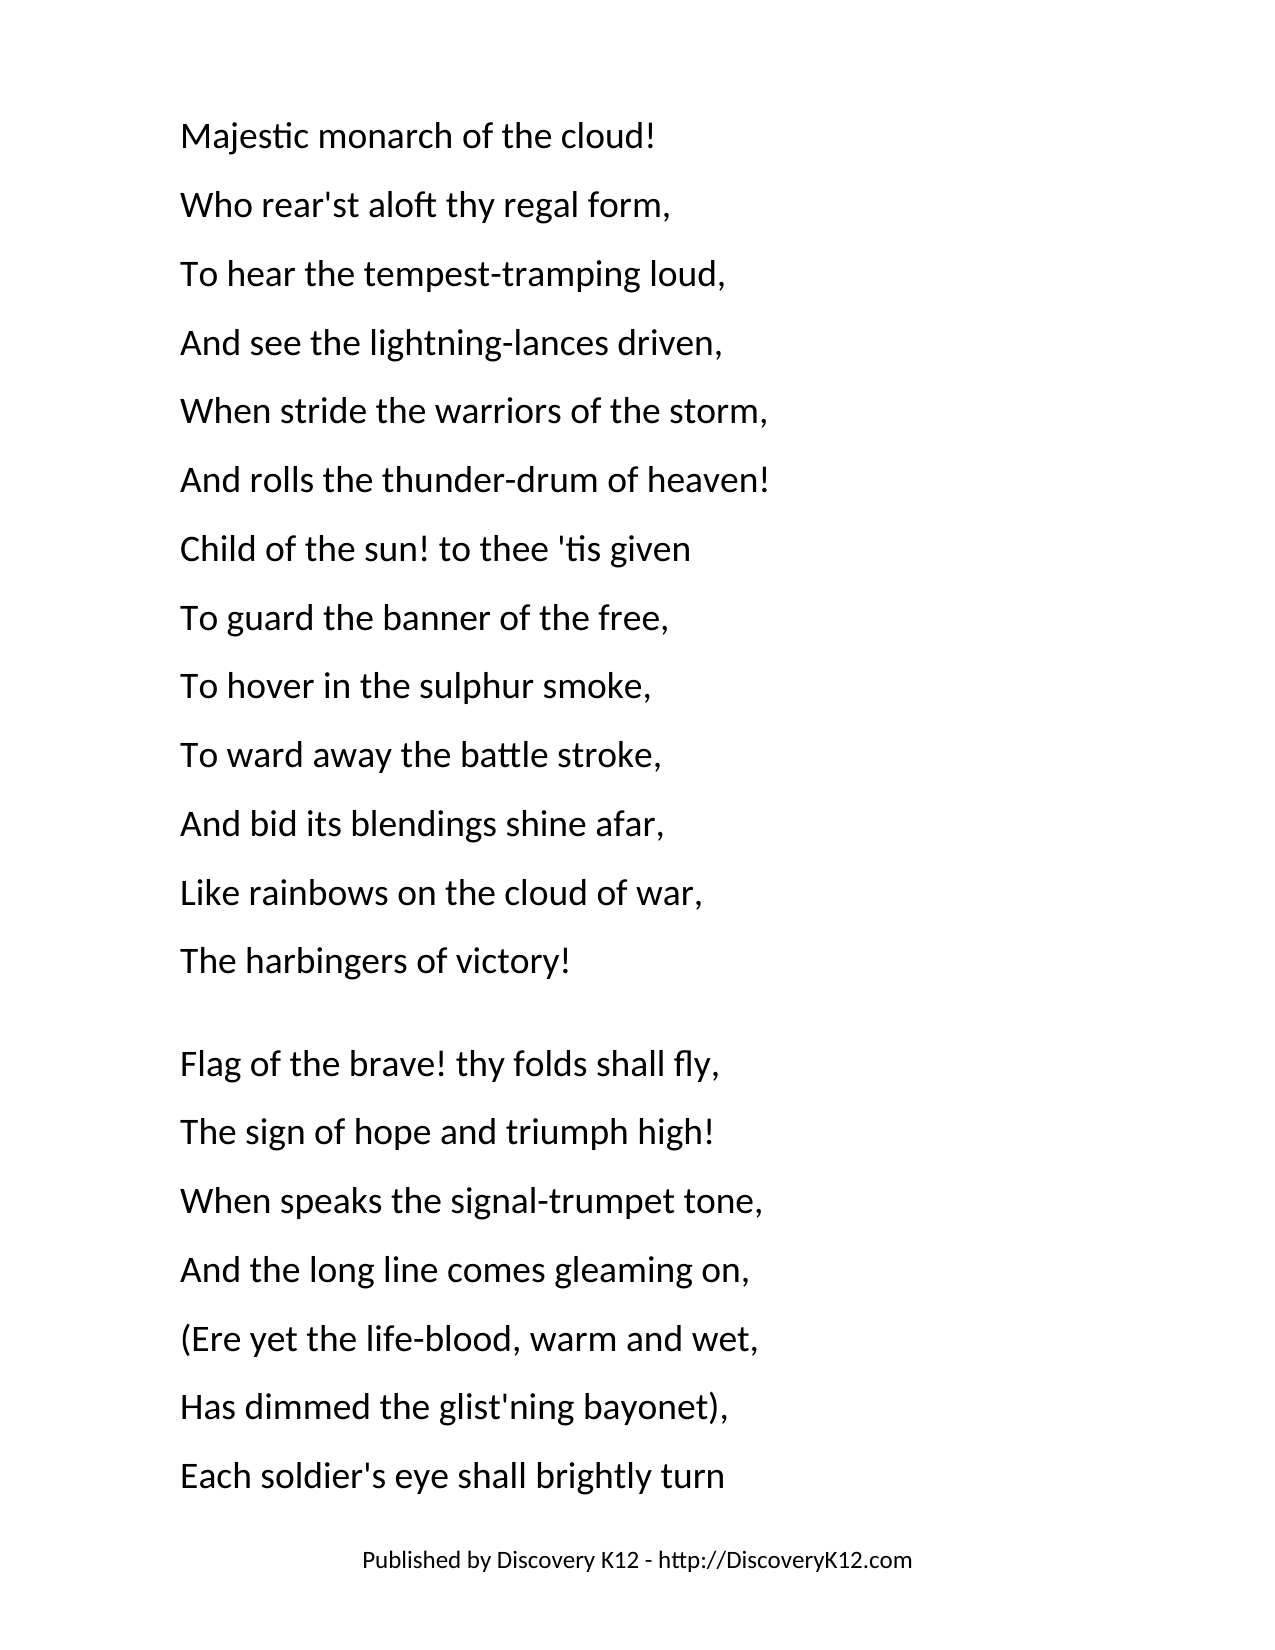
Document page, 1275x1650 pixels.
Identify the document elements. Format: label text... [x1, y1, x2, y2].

text Majestic monarch of the cloud! Who rear'st aloft thy regal form, To hear the tempest-tramping loud, And see the lightning-lances driven, When stride the warriors of the storm, And rolls the thunder-drum of heaven! Child of the sun! to thee 'tis given To guard the banner of the free, To hover in the sulphur smoke, To ward away the battle stroke, And bid its blendings shine afar, Like rainbows on the cloud of war, The harbingers of victory! [180, 112, 1095, 983]
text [180, 1039, 1095, 1498]
